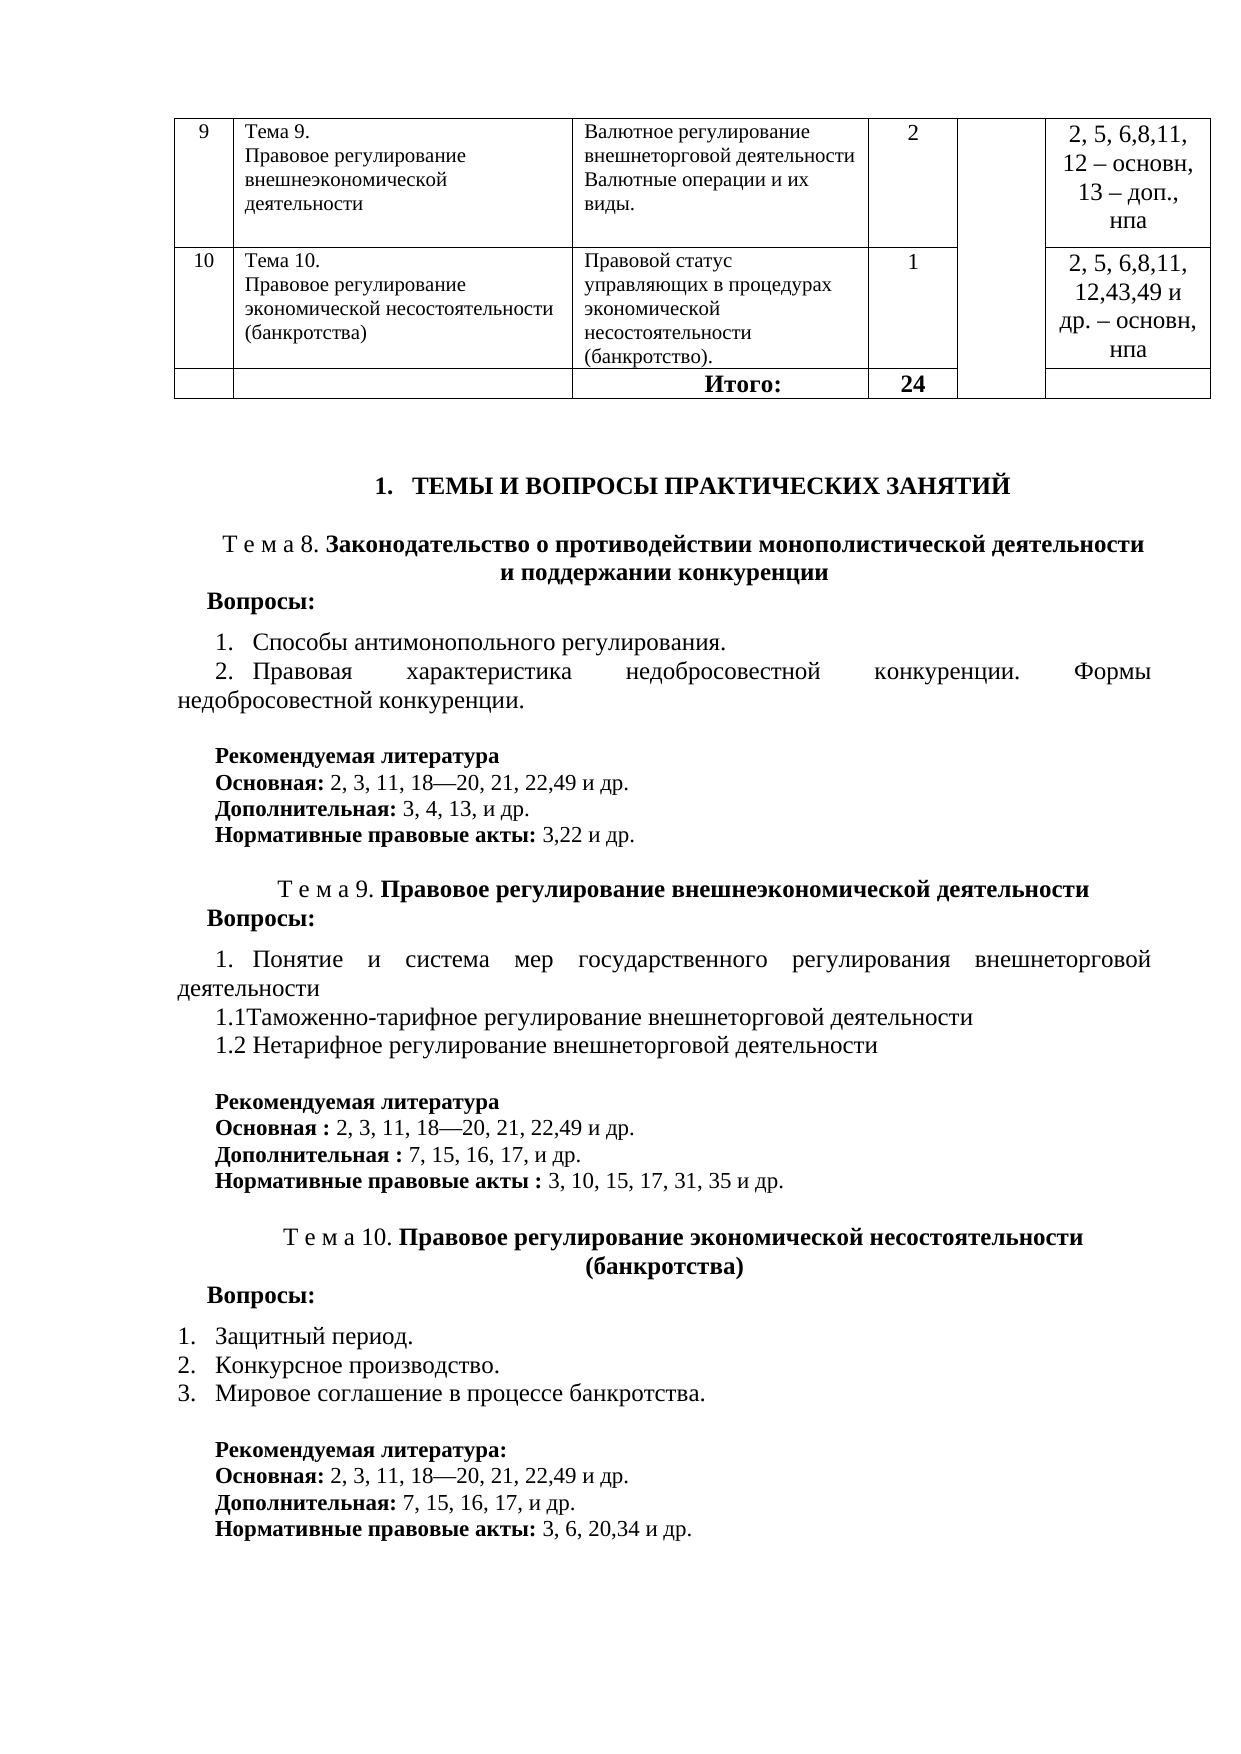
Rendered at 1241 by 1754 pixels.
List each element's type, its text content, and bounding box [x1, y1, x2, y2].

table_cell Правовой статус управляющих в процедурах экономической несостоятельности (банкротство). [573, 248, 868, 368]
text Вопросы: [207, 1280, 1152, 1308]
text Дополнительная: 3, 4, 13, и др. [177, 795, 1152, 822]
text Т е м а 10. Правовое регулирование экономической несостоятельности (банкротства) [177, 1222, 1152, 1280]
table_cell 1 [869, 248, 957, 368]
text Рекомендуемая литература [177, 1088, 1152, 1114]
table_cell Тема 9. Правовое регулирование внешнеэкономической деятельности [234, 119, 572, 247]
text Основная: 2, 3, 11, 18—20, 21, 22,49 и др. [177, 1462, 1152, 1489]
text Т е м а 9. Правовое регулирование внешнеэкономической деятельности [177, 874, 1152, 903]
text Нормативные правовые акты : 3, 10, 15, 17, 31, 35 и др. [177, 1167, 1152, 1193]
table_cell 9 [175, 119, 233, 247]
table_cell 2, 5, 6,8,11, 12 – основн, 13 – доп., нпа [1046, 119, 1210, 247]
text 1.2 Нетарифное регулирование внешнеторговой деятельности [215, 1031, 1152, 1059]
text Нормативные правовые акты: 3, 6, 20,34 и др. [177, 1515, 1152, 1541]
text Дополнительная: 7, 15, 16, 17, и др. [177, 1489, 1152, 1515]
text Дополнительная : 7, 15, 16, 17, и др. [177, 1141, 1152, 1167]
table_cell Тема 10. Правовое регулирование экономической несостоятельности (банкротства) [234, 248, 572, 368]
table_cell 24 [869, 369, 957, 398]
list Конкурсное производство. [177, 1350, 1152, 1378]
text 1.1Таможенно-тарифное регулирование внешнеторговой деятельности [215, 1002, 1152, 1031]
table_cell 2, 5, 6,8,11, 12,43,49 и др. – основн, нпа [1046, 248, 1210, 368]
list Защитный период. [177, 1321, 1152, 1350]
text Вопросы: [207, 903, 1152, 932]
text Основная: 2, 3, 11, 18—20, 21, 22,49 и др. [177, 769, 1152, 795]
text Вопросы: [207, 586, 1152, 615]
table_cell 2 [869, 119, 957, 247]
list ТЕМЫ И ВОПРОСЫ ПРАКТИЧЕСКИХ ЗАНЯТИЙ [233, 471, 1152, 500]
table_cell 10 [175, 248, 233, 368]
text Нормативные правовые акты: 3,22 и др. [177, 822, 1152, 848]
table_cell [175, 369, 233, 398]
table_cell [1046, 369, 1210, 398]
list Понятие и система мер государственного регулирования внешнеторговой деятельности [177, 944, 1152, 1002]
text Т е м а 8. Законодательство о противодействии монополистической деятельности и поддержании конкуренции [177, 529, 1152, 586]
table_cell Валютное регулирование внешнеторговой деятельности Валютные операции и их виды. [573, 119, 868, 247]
text Рекомендуемая литература [177, 742, 1152, 769]
list Способы антимонопольного регулирования. [177, 627, 1152, 656]
list Мировое соглашение в процессе банкротства. [177, 1378, 1152, 1407]
list Правовая характеристика недобросовестной конкуренции. Формы недобросовестной конкуренции. [177, 656, 1152, 714]
table_cell [234, 369, 572, 398]
table_cell Итого: [573, 369, 868, 398]
text Рекомендуемая литература: [177, 1436, 1152, 1462]
text Основная : 2, 3, 11, 18—20, 21, 22,49 и др. [177, 1114, 1152, 1141]
